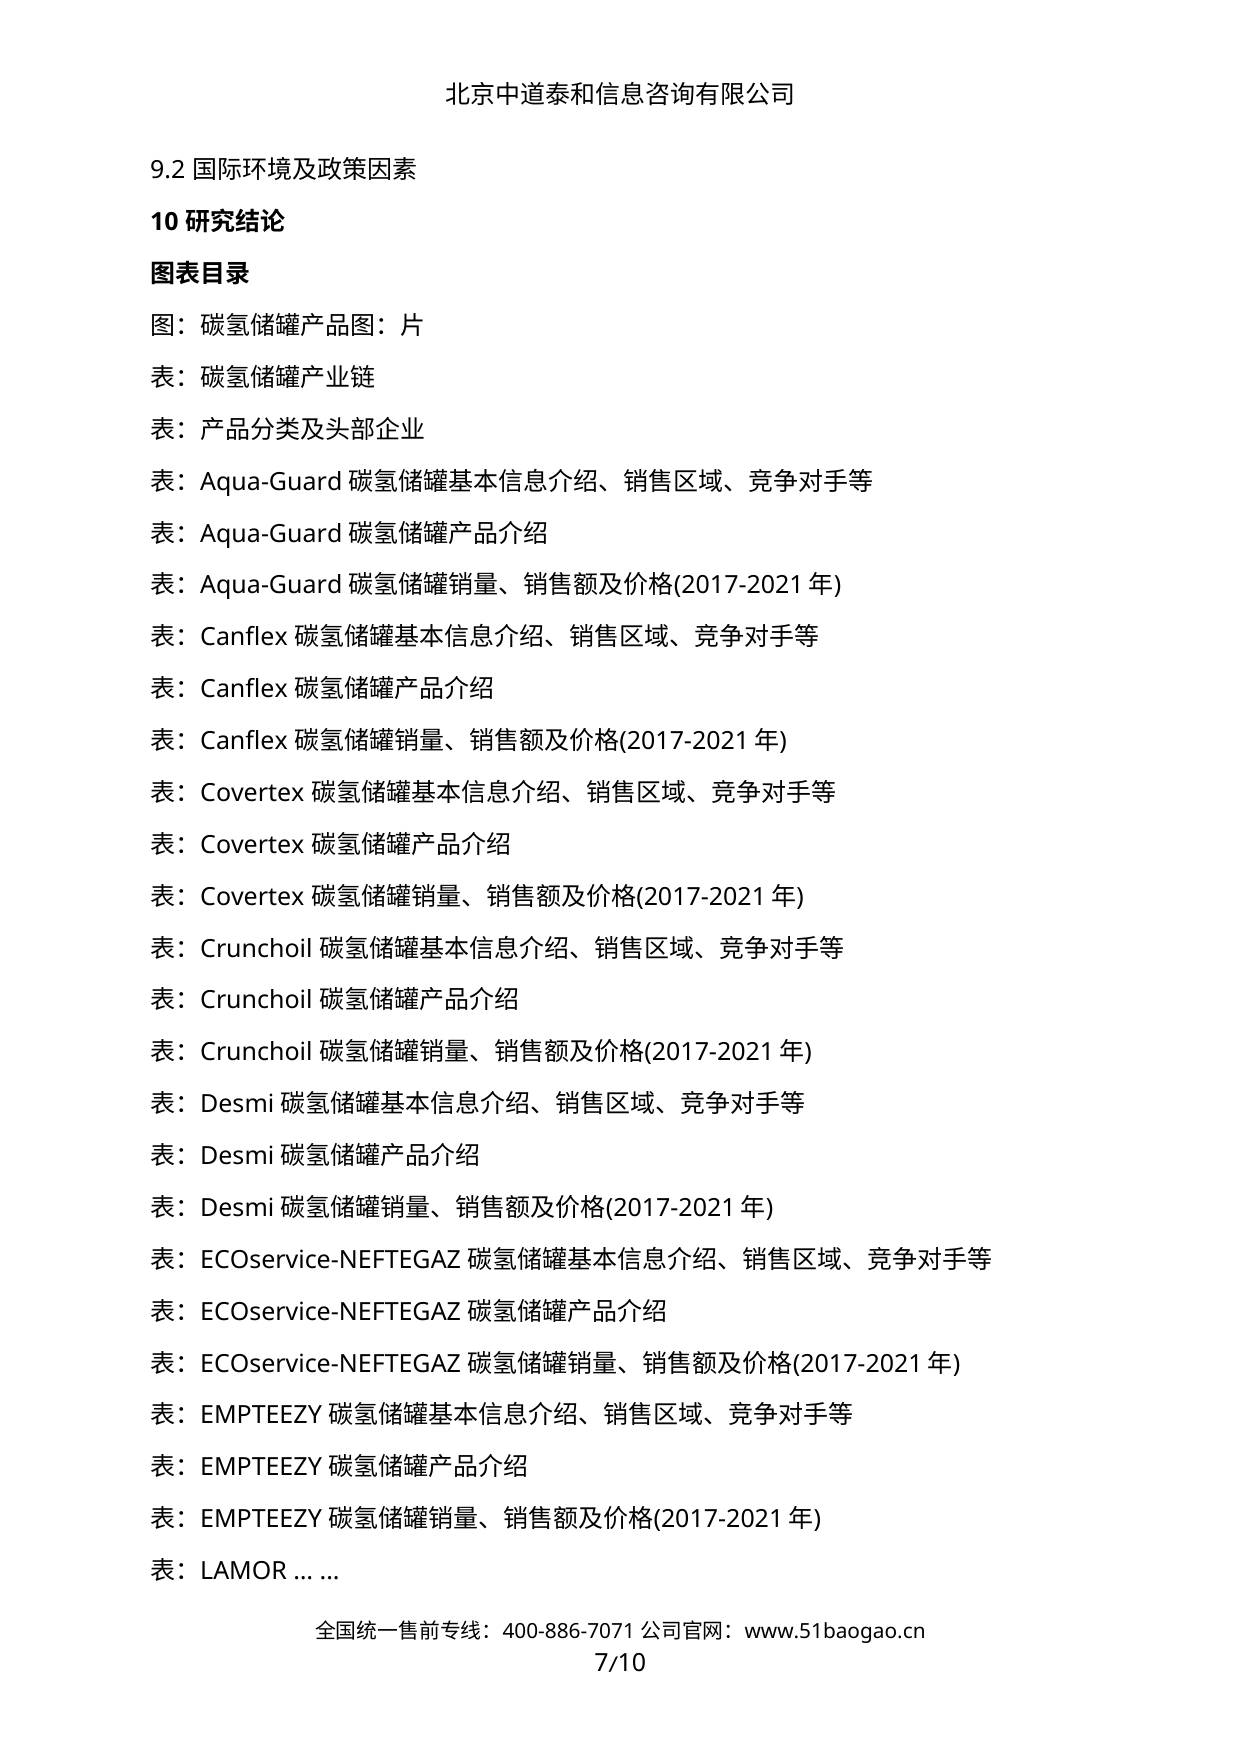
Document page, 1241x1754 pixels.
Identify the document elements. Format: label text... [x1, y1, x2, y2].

text 10 研究结论 [150, 202, 1090, 238]
text 9.2 国际环境及政策因素 [150, 150, 1090, 186]
text 表：Covertex 碳氢储罐销量、销售额及价格(2017-2021年) [150, 876, 1090, 912]
text 表：Desmi 碳氢储罐销量、销售额及价格(2017-2021年) [150, 1187, 1090, 1224]
text 表：Aqua-Guard 碳氢储罐产品介绍 [150, 513, 1090, 549]
text 表：EMPTEEZY 碳氢储罐基本信息介绍、销售区域、竞争对手等 [150, 1395, 1090, 1431]
text 表：Canflex 碳氢储罐基本信息介绍、销售区域、竞争对手等 [150, 617, 1090, 653]
text 表：Aqua-Guard 碳氢储罐基本信息介绍、销售区域、竞争对手等 [150, 461, 1090, 497]
text 表：Canflex 碳氢储罐产品介绍 [150, 669, 1090, 705]
text 表：碳氢储罐产业链 [150, 357, 1090, 394]
text 表：Crunchoil 碳氢储罐基本信息介绍、销售区域、竞争对手等 [150, 928, 1090, 964]
text 表：ECOservice-NEFTEGAZ 碳氢储罐销量、销售额及价格(2017-2021年) [150, 1343, 1090, 1379]
text 表：Canflex 碳氢储罐销量、销售额及价格(2017-2021年) [150, 721, 1090, 757]
text 图：碳氢储罐产品图：片 [150, 306, 1090, 342]
text 表：EMPTEEZY 碳氢储罐产品介绍 [150, 1447, 1090, 1483]
text 图表目录 [150, 254, 1090, 290]
text 表：ECOservice-NEFTEGAZ 碳氢储罐产品介绍 [150, 1291, 1090, 1327]
text 表：Crunchoil 碳氢储罐产品介绍 [150, 980, 1090, 1016]
text 表：Desmi 碳氢储罐产品介绍 [150, 1136, 1090, 1172]
text 表：ECOservice-NEFTEGAZ 碳氢储罐基本信息介绍、销售区域、竞争对手等 [150, 1239, 1090, 1276]
text 表：产品分类及头部企业 [150, 409, 1090, 446]
text 表：Aqua-Guard 碳氢储罐销量、销售额及价格(2017-2021年) [150, 565, 1090, 601]
text 表：Crunchoil 碳氢储罐销量、销售额及价格(2017-2021年) [150, 1032, 1090, 1068]
text 表：Covertex 碳氢储罐产品介绍 [150, 824, 1090, 861]
text 表：Covertex 碳氢储罐基本信息介绍、销售区域、竞争对手等 [150, 772, 1090, 809]
text 表：Desmi 碳氢储罐基本信息介绍、销售区域、竞争对手等 [150, 1084, 1090, 1120]
text 表：EMPTEEZY 碳氢储罐销量、销售额及价格(2017-2021年) [150, 1499, 1090, 1535]
text 表：LAMOR … ... [150, 1551, 1090, 1587]
